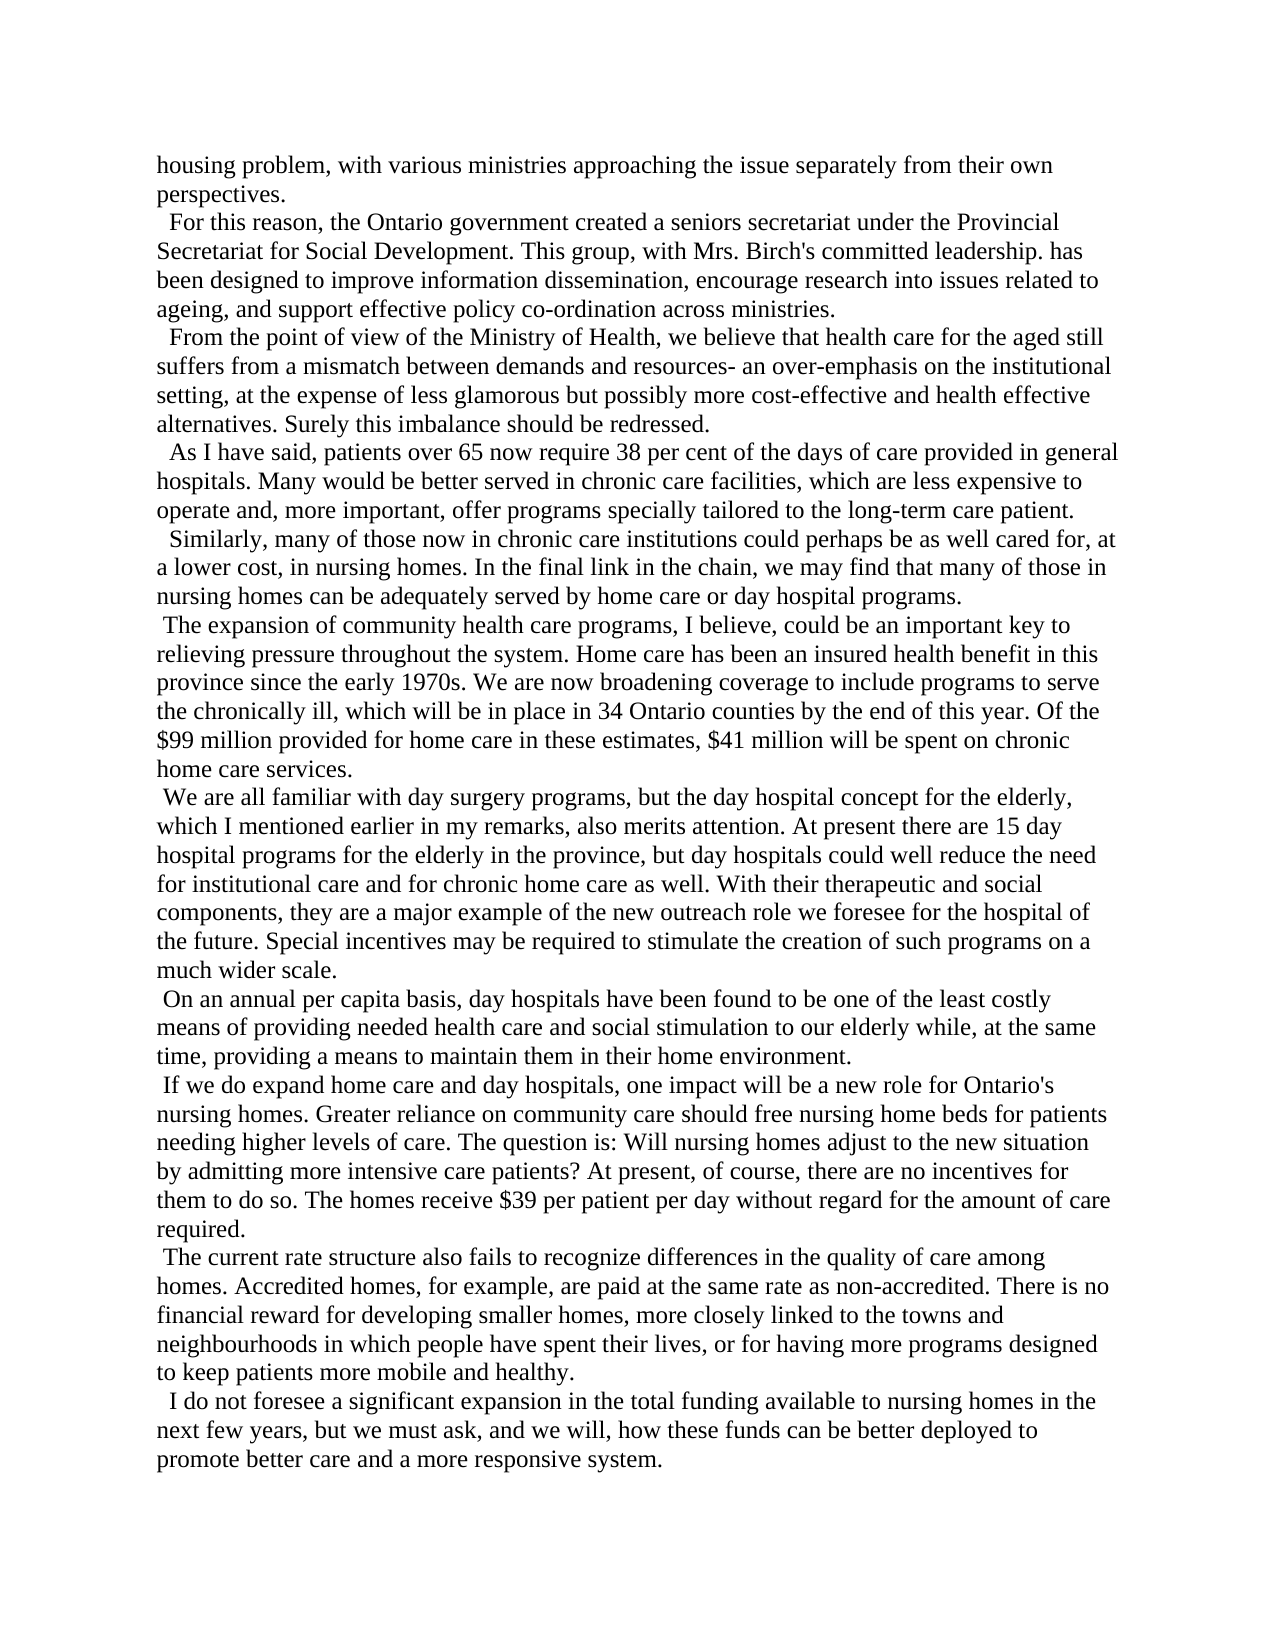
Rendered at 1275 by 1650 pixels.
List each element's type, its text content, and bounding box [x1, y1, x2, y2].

text I do not foresee a significant expansion in the total funding available to nursing homes in the next few years, but we must ask, and we will, how these funds can be better deployed to promote better care and a more responsive system. [156, 1386, 1118, 1472]
text We are all familiar with day surgery programs, but the day hospital concept for the elderly, which I mentioned earlier in my remarks, also merits attention. At present there are 15 day hospital programs for the elderly in the province, but day hospitals could well reduce the need for institutional care and for chronic home care as well. With their therapeutic and social components, they are a major example of the new outreach role we foresee for the hospital of the future. Special incentives may be required to stimulate the creation of such programs on a much wider scale. [156, 782, 1118, 984]
text As I have said, patients over 65 now require 38 per cent of the days of care provided in general hospitals. Many would be better served in chronic care facilities, which are less expensive to operate and, more important, offer programs specially tailored to the long-term care patient. [156, 437, 1118, 524]
text For this reason, the Ontario government created a seniors secretariat under the Provincial Secretariat for Social Development. This group, with Mrs. Birch's committed leadership. has been designed to improve information dissemination, encourage research into issues related to ageing, and support effective policy co-ordination across ministries. [156, 207, 1118, 322]
text On an annual per capita basis, day hospitals have been found to be one of the least costly means of providing needed health care and social stimulation to our elderly while, at the same time, providing a means to maintain them in their home environment. [156, 984, 1118, 1070]
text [156, 150, 1118, 207]
text The expansion of community health care programs, I believe, could be an important key to relieving pressure throughout the system. Home care has been an insured health benefit in this province since the early 1970s. We are now broadening coverage to include programs to serve the chronically ill, which will be in place in 34 Ontario counties by the end of this year. Of the $99 million provided for home care in these estimates, $41 million will be spent on chronic home care services. [156, 610, 1118, 782]
text From the point of view of the Ministry of Health, we believe that health care for the aged still suffers from a mismatch between demands and resources- an over-emphasis on the institutional setting, at the expense of less glamorous but possibly more cost-effective and health effective alternatives. Surely this imbalance should be redressed. [156, 322, 1118, 437]
text If we do expand home care and day hospitals, one impact will be a new role for Ontario's nursing homes. Greater reliance on community care should free nursing home beds for patients needing higher levels of care. The question is: Will nursing homes adjust to the new situation by admitting more intensive care patients? At present, of course, there are no incentives for them to do so. The homes receive $39 per patient per day without regard for the amount of care required. [156, 1070, 1118, 1242]
text Similarly, many of those now in chronic care institutions could perhaps be as well cared for, at a lower cost, in nursing homes. In the final link in the chain, we may find that many of those in nursing homes can be adequately served by home care or day hospital programs. [156, 524, 1118, 610]
text The current rate structure also fails to recognize differences in the quality of care among homes. Accredited homes, for example, are paid at the same rate as non-accredited. There is no financial reward for developing smaller homes, more closely linked to the towns and neighbourhoods in which people have spent their lives, or for having more programs designed to keep patients more mobile and healthy. [156, 1242, 1118, 1386]
